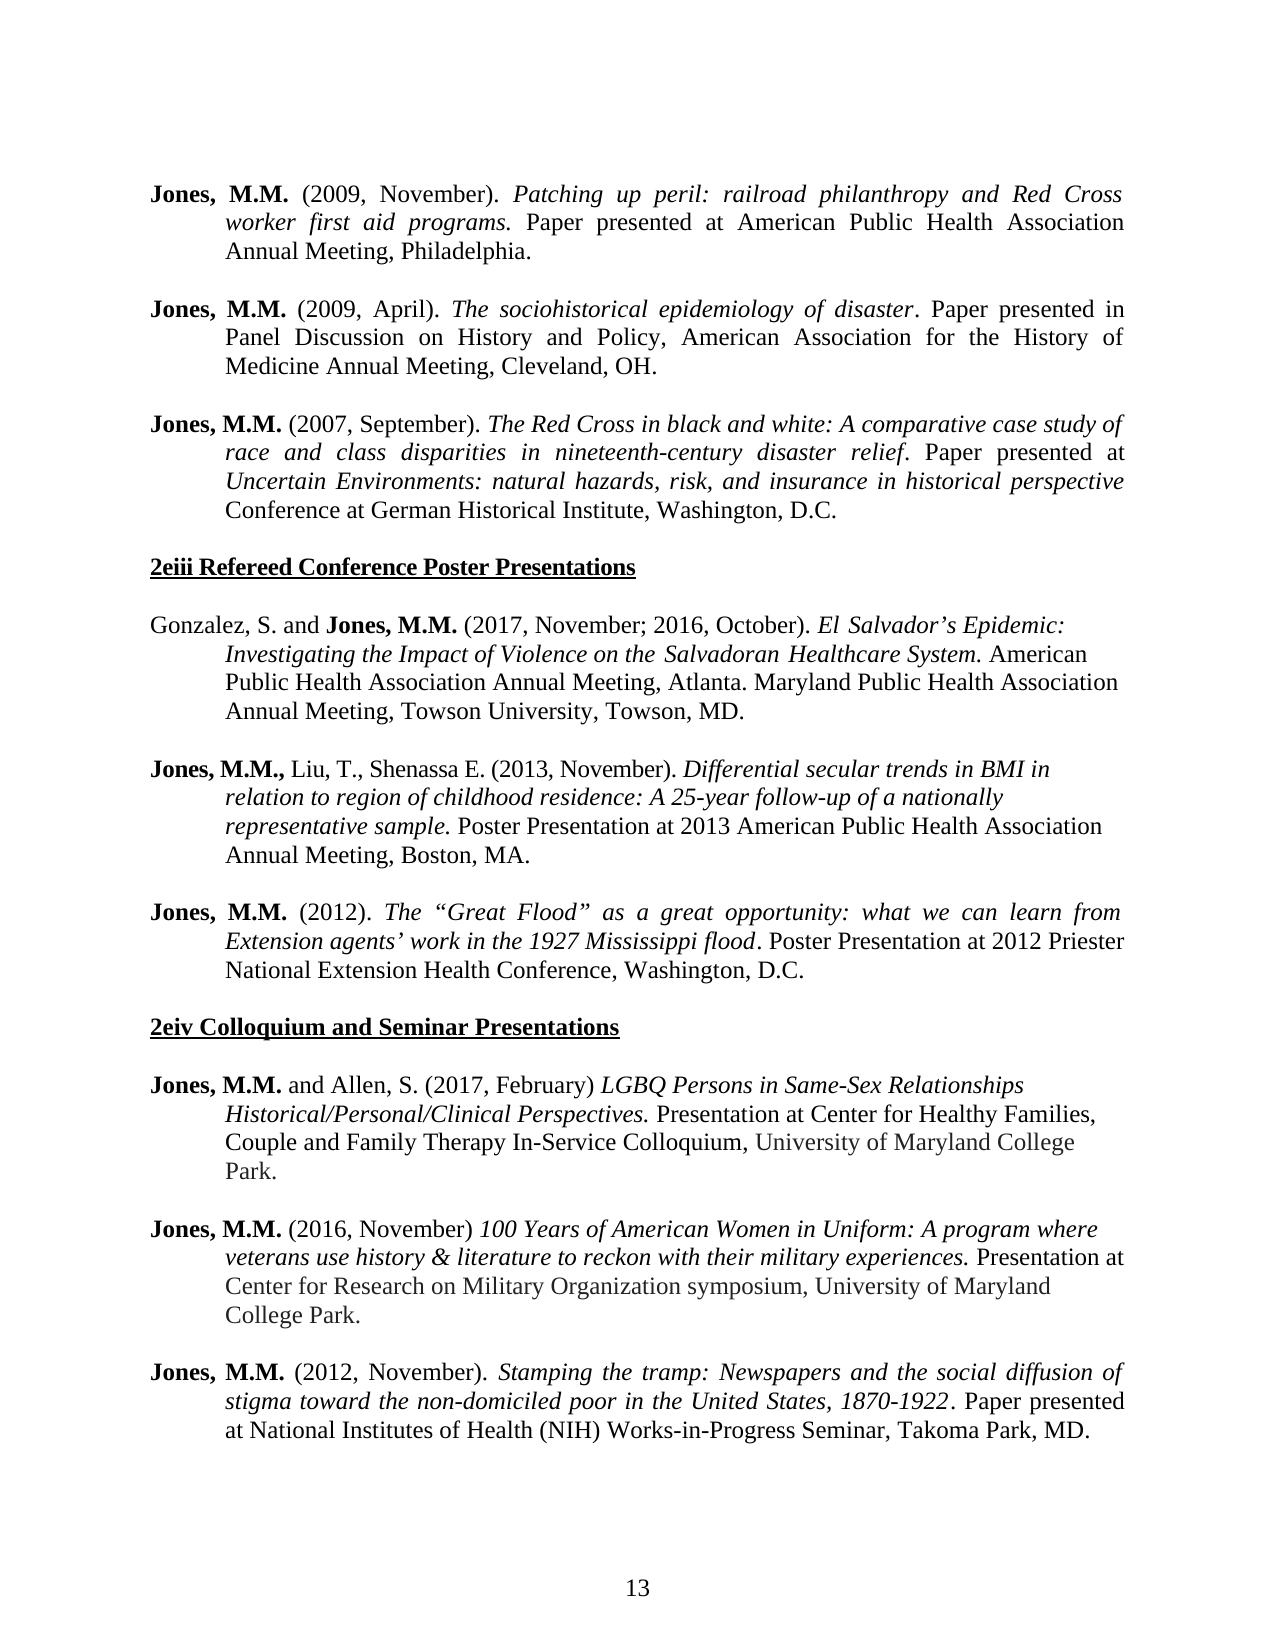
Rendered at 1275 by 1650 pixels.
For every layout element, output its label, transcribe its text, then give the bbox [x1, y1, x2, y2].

text 2eiv Colloquium and Seminar Presentations [150, 1012, 1125, 1041]
text Jones, M.M. and Allen, S. (2017, February) LGBQ Persons in Same-Sex Relationships Historical/Personal/Clinical Perspectives. Presentation at Center for Healthy Families, Couple and Family Therapy In-Service Colloquium, University of Maryland College Park. [150, 1070, 1125, 1185]
text Jones, M.M. (2012). The “Great Flood” as a great opportunity: what we can learn from Extension agents’ work in the 1927 Mississippi flood. Poster Presentation at 2012 Priester National Extension Health Conference, Washington, D.C. [150, 897, 1125, 984]
text Jones, M.M., Liu, T., Shenassa E. (2013, November). Differential secular trends in BMI in relation to region of childhood residence: A 25-year follow-up of a nationally representative sample. Poster Presentation at 2013 American Public Health Association Annual Meeting, Boston, MA. [150, 754, 1125, 869]
text Jones, M.M. (2009, April). The sociohistorical epidemiology of disaster. Paper presented in Panel Discussion on History and Policy, American Association for the History of Medicine Annual Meeting, Cleveland, OH. [150, 294, 1125, 380]
text 2eiii Refereed Conference Poster Presentations [150, 552, 1125, 581]
text Gonzalez, S. and Jones, M.M. (2017, November; 2016, October). El Salvador’s Epidemic: Investigating the Impact of Violence on the Salvadoran Healthcare System. American Public Health Association Annual Meeting, Atlanta. Maryland Public Health Association Annual Meeting, Towson University, Towson, MD. [150, 610, 1125, 725]
text Jones, M.M. (2016, November) 100 Years of American Women in Uniform: A program where veterans use history & literature to reckon with their military experiences. Presentation at Center for Research on Military Organization symposium, University of Maryland College Park. [150, 1214, 1125, 1329]
text Jones, M.M. (2007, September). The Red Cross in black and white: A comparative case study of race and class disparities in nineteenth-century disaster relief. Paper presented at Uncertain Environments: natural hazards, risk, and insurance in historical perspective Conference at German Historical Institute, Washington, D.C. [150, 409, 1125, 524]
text Jones, M.M. (2009, November). Patching up peril: railroad philanthropy and Red Cross worker first aid programs. Paper presented at American Public Health Association Annual Meeting, Philadelphia. [150, 179, 1125, 265]
text Jones, M.M. (2012, November). Stamping the tramp: Newspapers and the social diffusion of stigma toward the non-domiciled poor in the United States, 1870-1922. Paper presented at National Institutes of Health (NIH) Works-in-Progress Seminar, Takoma Park, MD. [150, 1357, 1125, 1444]
